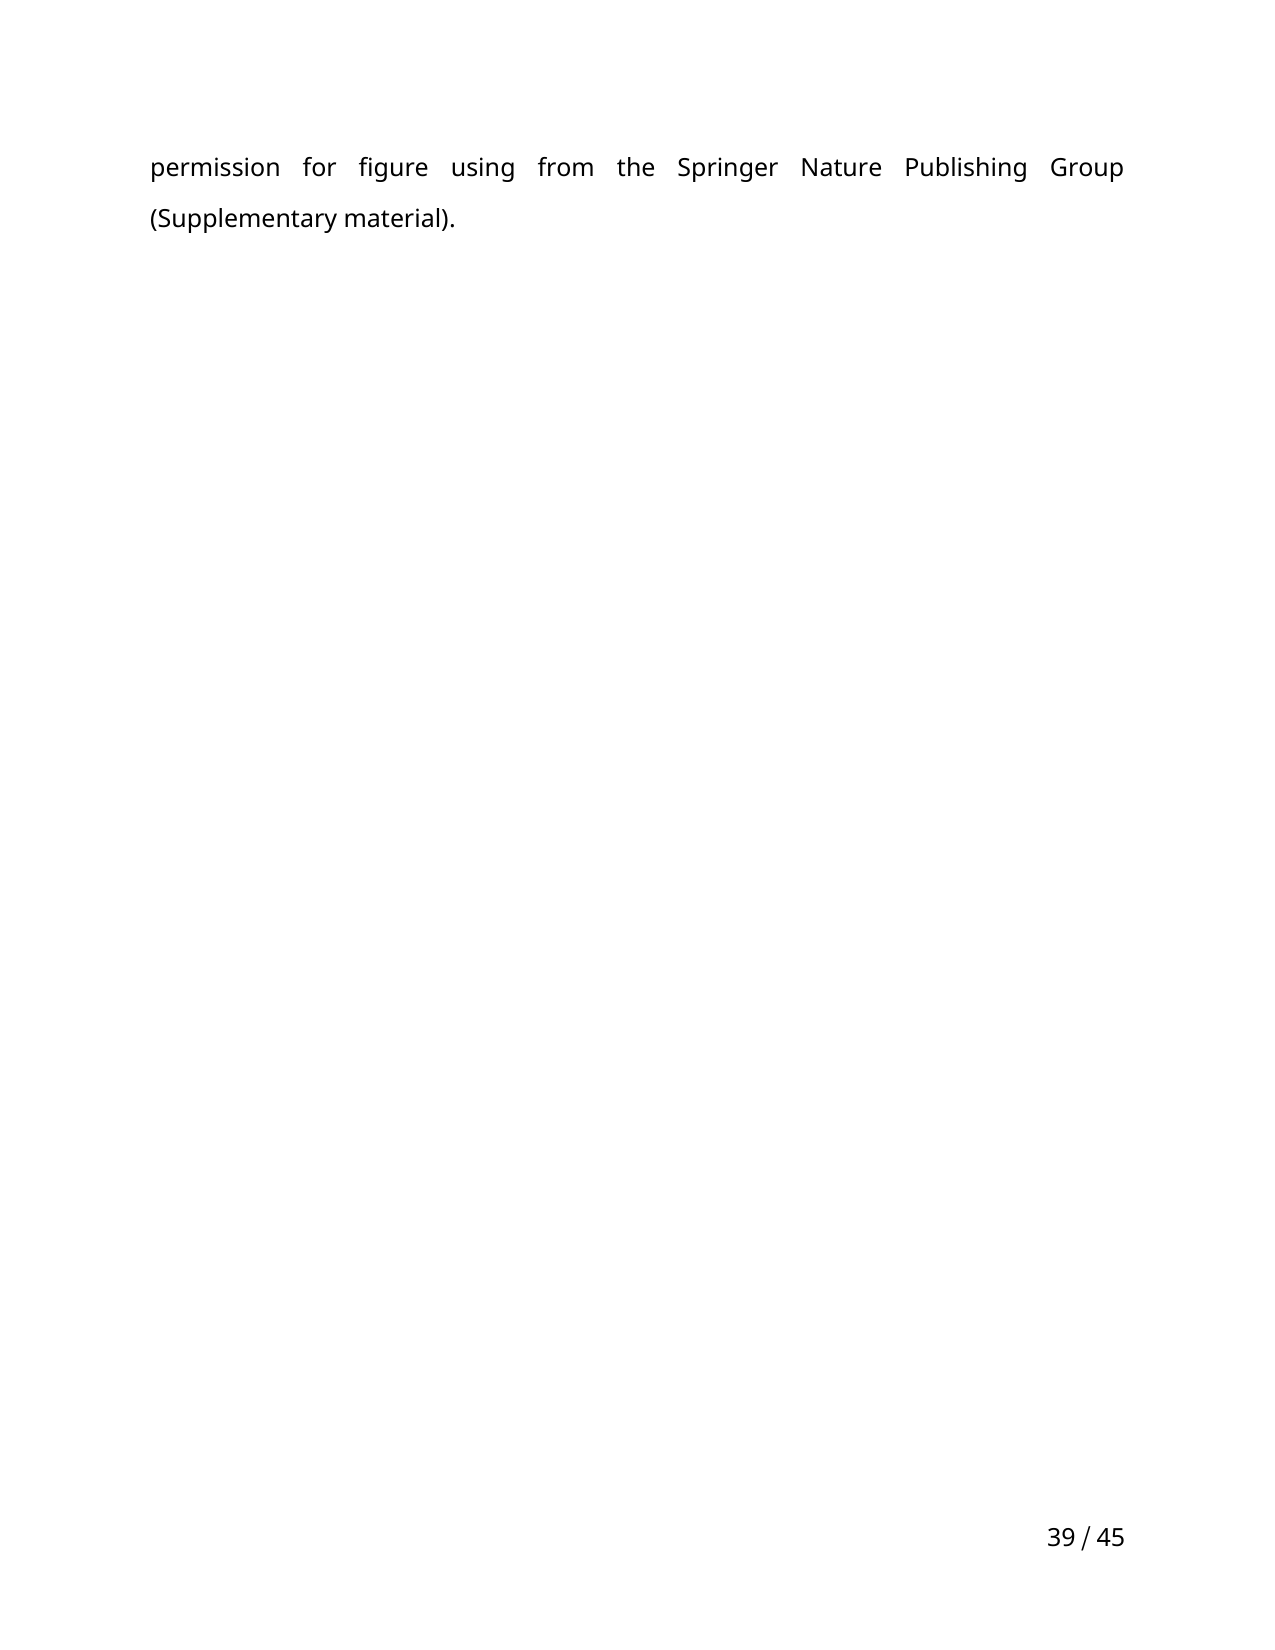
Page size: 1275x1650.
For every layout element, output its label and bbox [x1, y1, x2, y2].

text [150, 150, 1125, 235]
